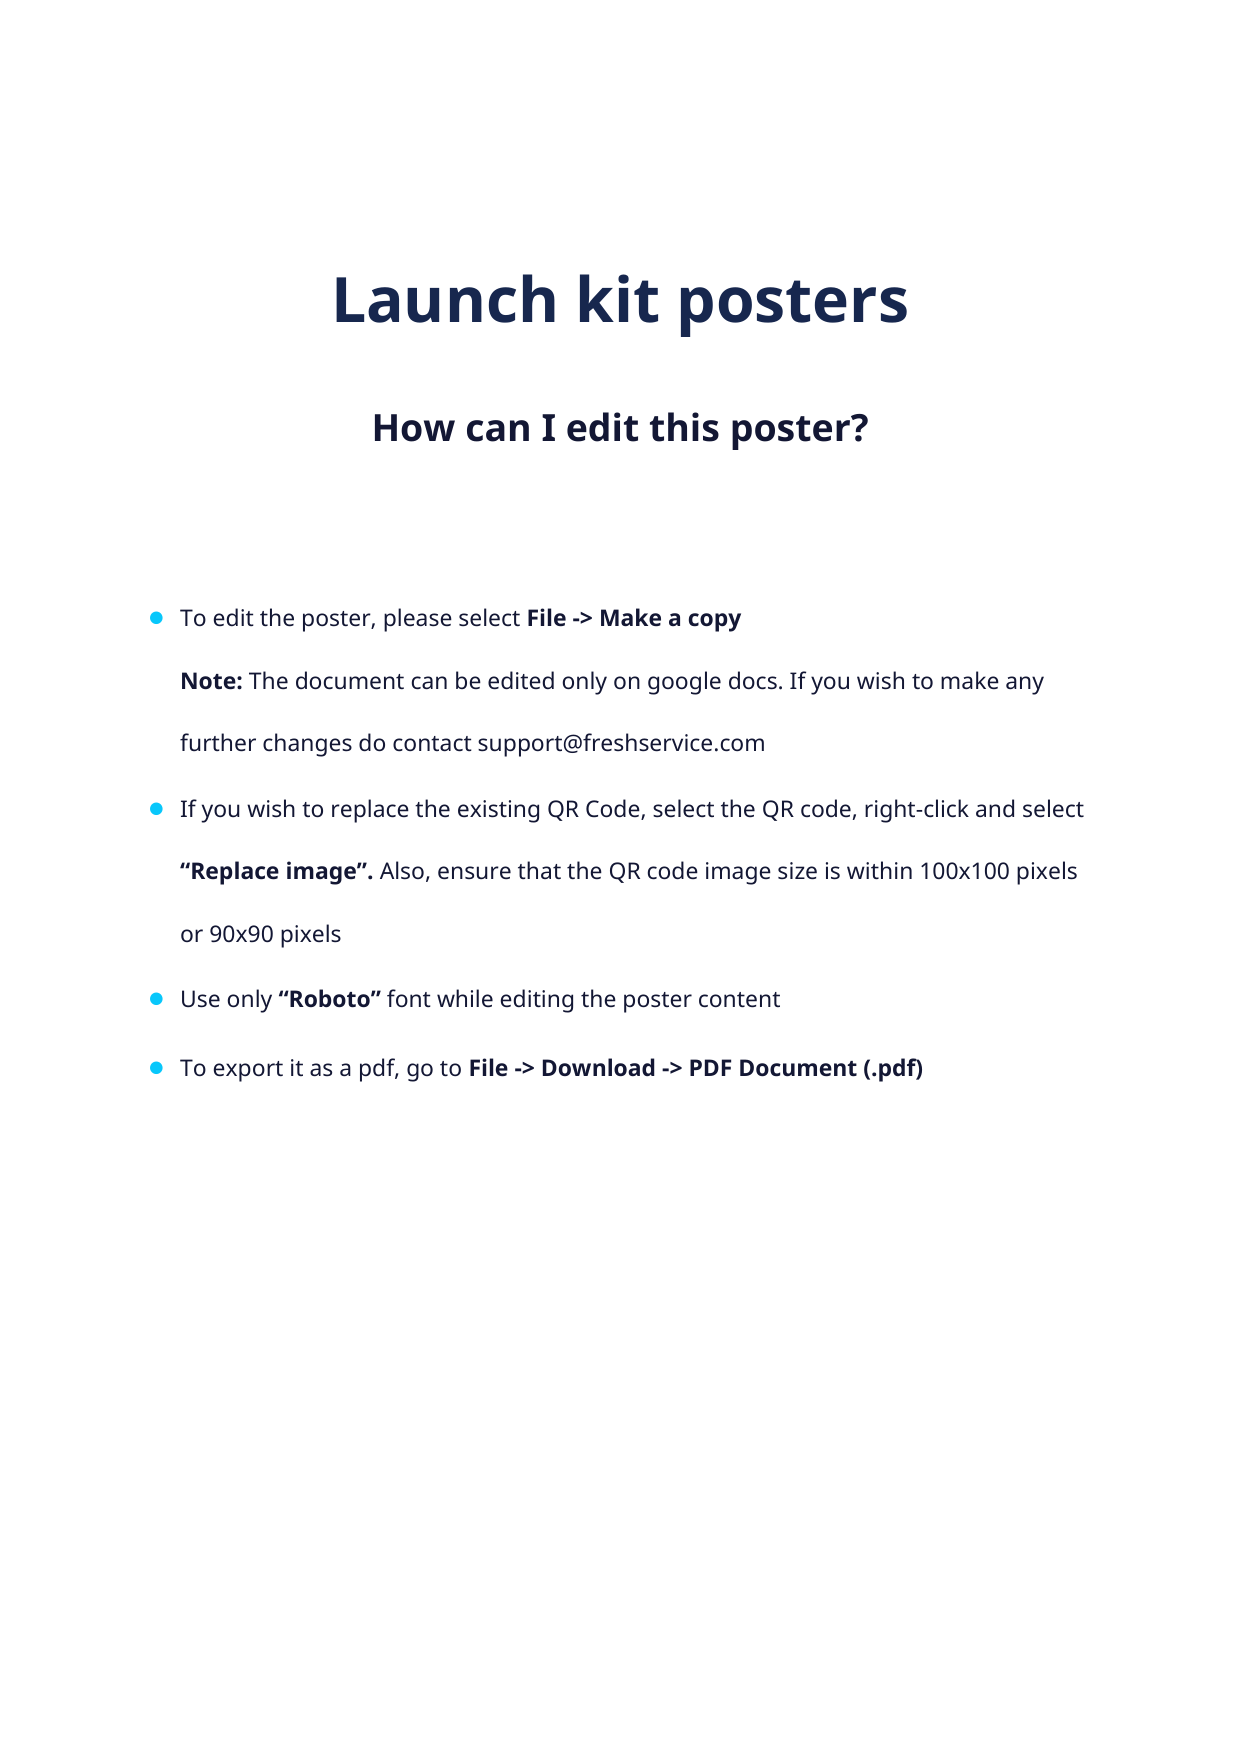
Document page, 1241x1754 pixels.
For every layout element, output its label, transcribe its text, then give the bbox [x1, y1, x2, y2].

list If you wish to replace the existing QR Code, select the QR code, right-click and select “Replace image”. Also, ensure that the QR code image size is within 100x100 pixels or 90x90 pixels [165, 790, 1090, 949]
list To edit the poster, please select File -> Make a copy Note: The document can be edited only on google docs. If you wish to make any further changes do contact support@freshservice.com [165, 599, 1090, 759]
list Use only “Roboto” font while editing the poster content [165, 980, 1090, 1014]
text Launch kit posters [150, 255, 1090, 340]
text How can I edit this poster? [150, 401, 1090, 452]
list To export it as a pdf, go to File -> Download -> PDF Document (.pdf) [165, 1049, 1090, 1083]
